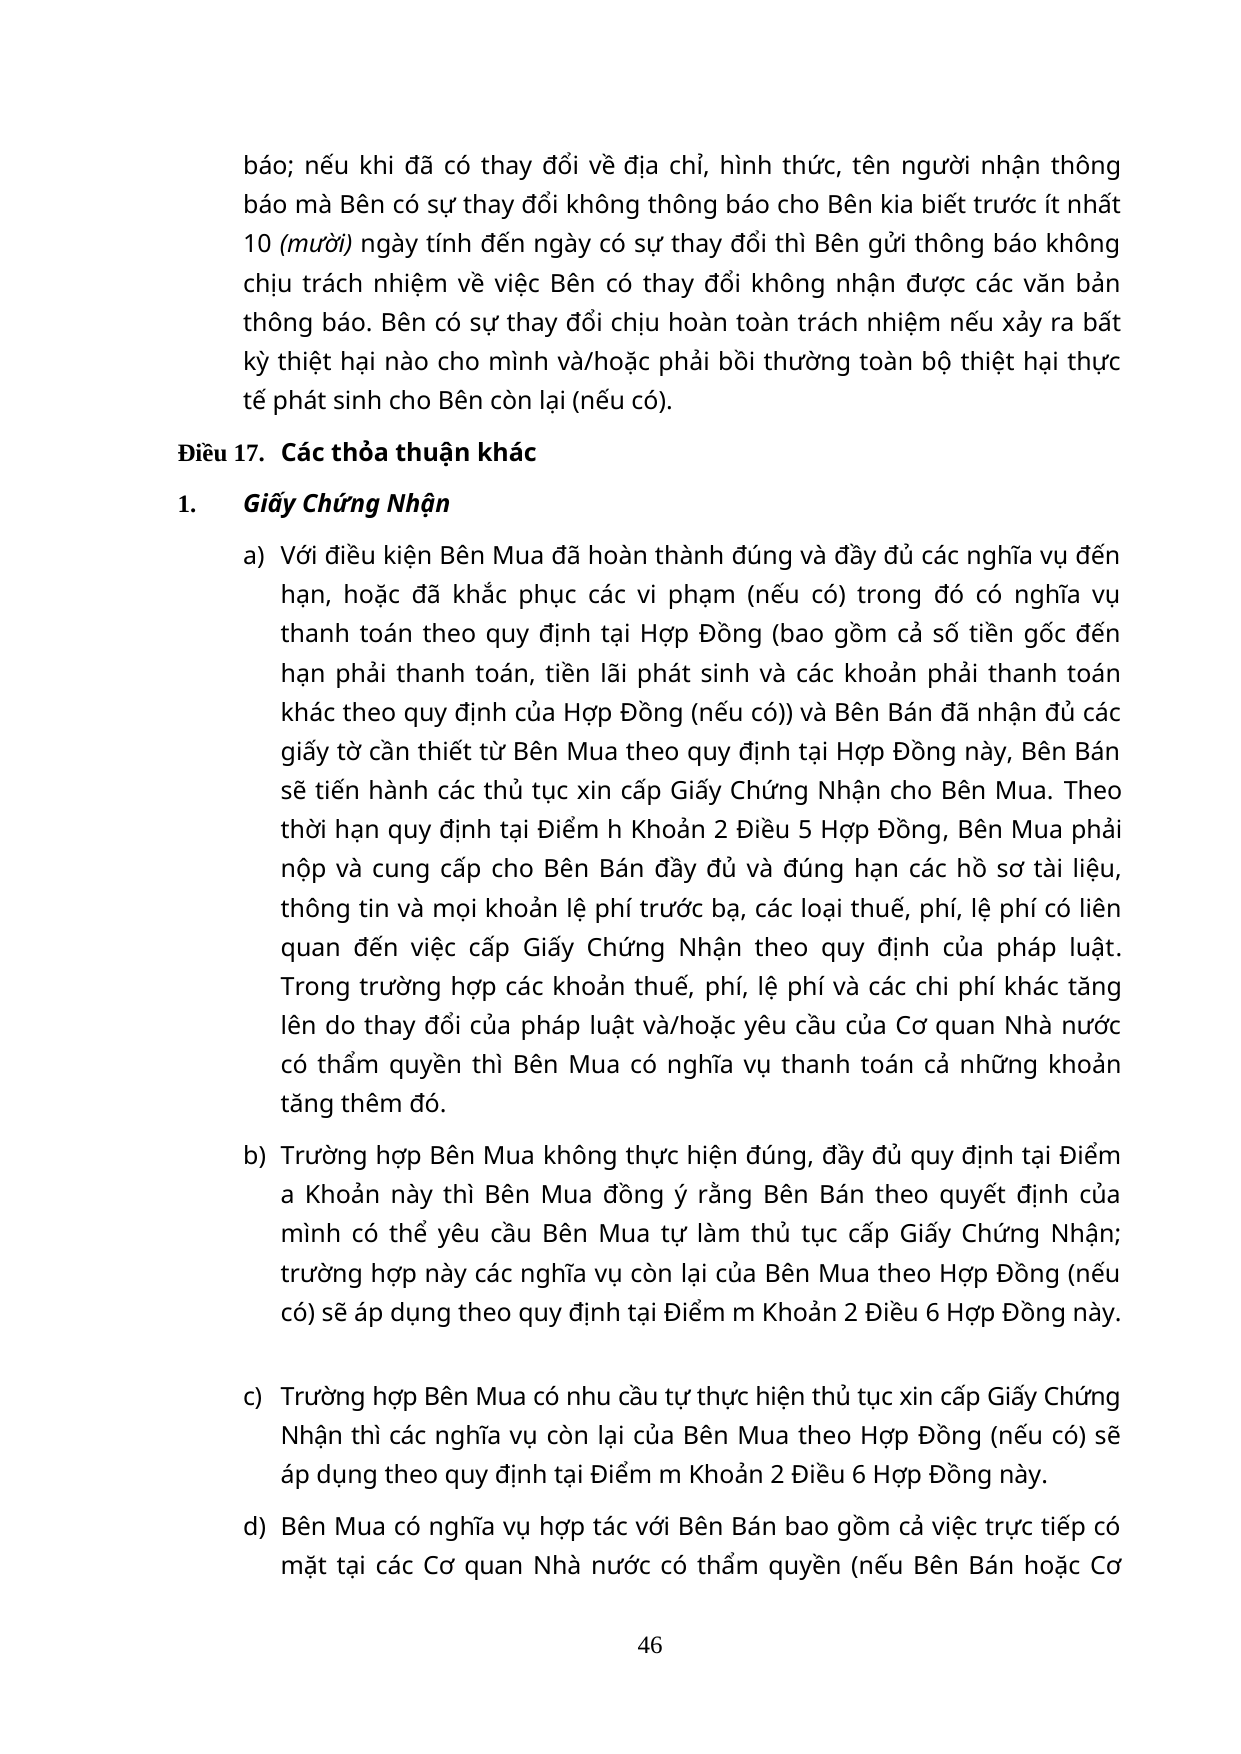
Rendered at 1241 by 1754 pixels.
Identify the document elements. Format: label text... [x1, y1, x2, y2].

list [177, 148, 1122, 417]
subtitle Giấy Chứng Nhận [177, 486, 1122, 520]
subtitle Trường hợp Bên Mua có nhu cầu tự thực hiện thủ tục xin cấp Giấy Chứng Nhận thì các nghĩa vụ còn lại của Bên Mua theo Hợp Đồng (nếu có) sẽ áp dụng theo quy định tại Điểm m Khoản 2 Điều 6 Hợp Đồng này. [243, 1378, 1122, 1491]
subtitle Trường hợp Bên Mua không thực hiện đúng, đầy đủ quy định tại Điểm a Khoản này thì Bên Mua đồng ý rằng Bên Bán theo quyết định của mình có thể yêu cầu Bên Mua tự làm thủ tục cấp Giấy Chứng Nhận; trường hợp này các nghĩa vụ còn lại của Bên Mua theo Hợp Đồng (nếu có) sẽ áp dụng theo quy định tại Điểm m Khoản 2 Điều 6 Hợp Đồng này. [243, 1138, 1122, 1361]
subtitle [243, 1508, 1122, 1581]
subtitle Với điều kiện Bên Mua đã hoàn thành đúng và đầy đủ các nghĩa vụ đến hạn, hoặc đã khắc phục các vi phạm (nếu có) trong đó có nghĩa vụ thanh toán theo quy định tại Hợp Đồng (bao gồm cả số tiền gốc đến hạn phải thanh toán, tiền lãi phát sinh và các khoản phải thanh toán khác theo quy định của Hợp Đồng (nếu có)) và Bên Bán đã nhận đủ các giấy tờ cần thiết từ Bên Mua theo quy định tại Hợp Đồng này, Bên Bán sẽ tiến hành các thủ tục xin cấp Giấy Chứng Nhận cho Bên Mua. Theo thời hạn quy định tại Điểm h Khoản 2 Điều 5 Hợp Đồng, Bên Mua phải nộp và cung cấp cho Bên Bán đầy đủ và đúng hạn các hồ sơ tài liệu, thông tin và mọi khoản lệ phí trước bạ, các loại thuế, phí, lệ phí có liên quan đến việc cấp Giấy Chứng Nhận theo quy định của pháp luật. Trong trường hợp các khoản thuế, phí, lệ phí và các chi phí khác tăng lên do thay đổi của pháp luật và/hoặc yêu cầu của Cơ quan Nhà nước có thẩm quyền thì Bên Mua có nghĩa vụ thanh toán cả những khoản tăng thêm đó. [243, 538, 1122, 1120]
subtitle Các thỏa thuận khác [177, 434, 1122, 468]
